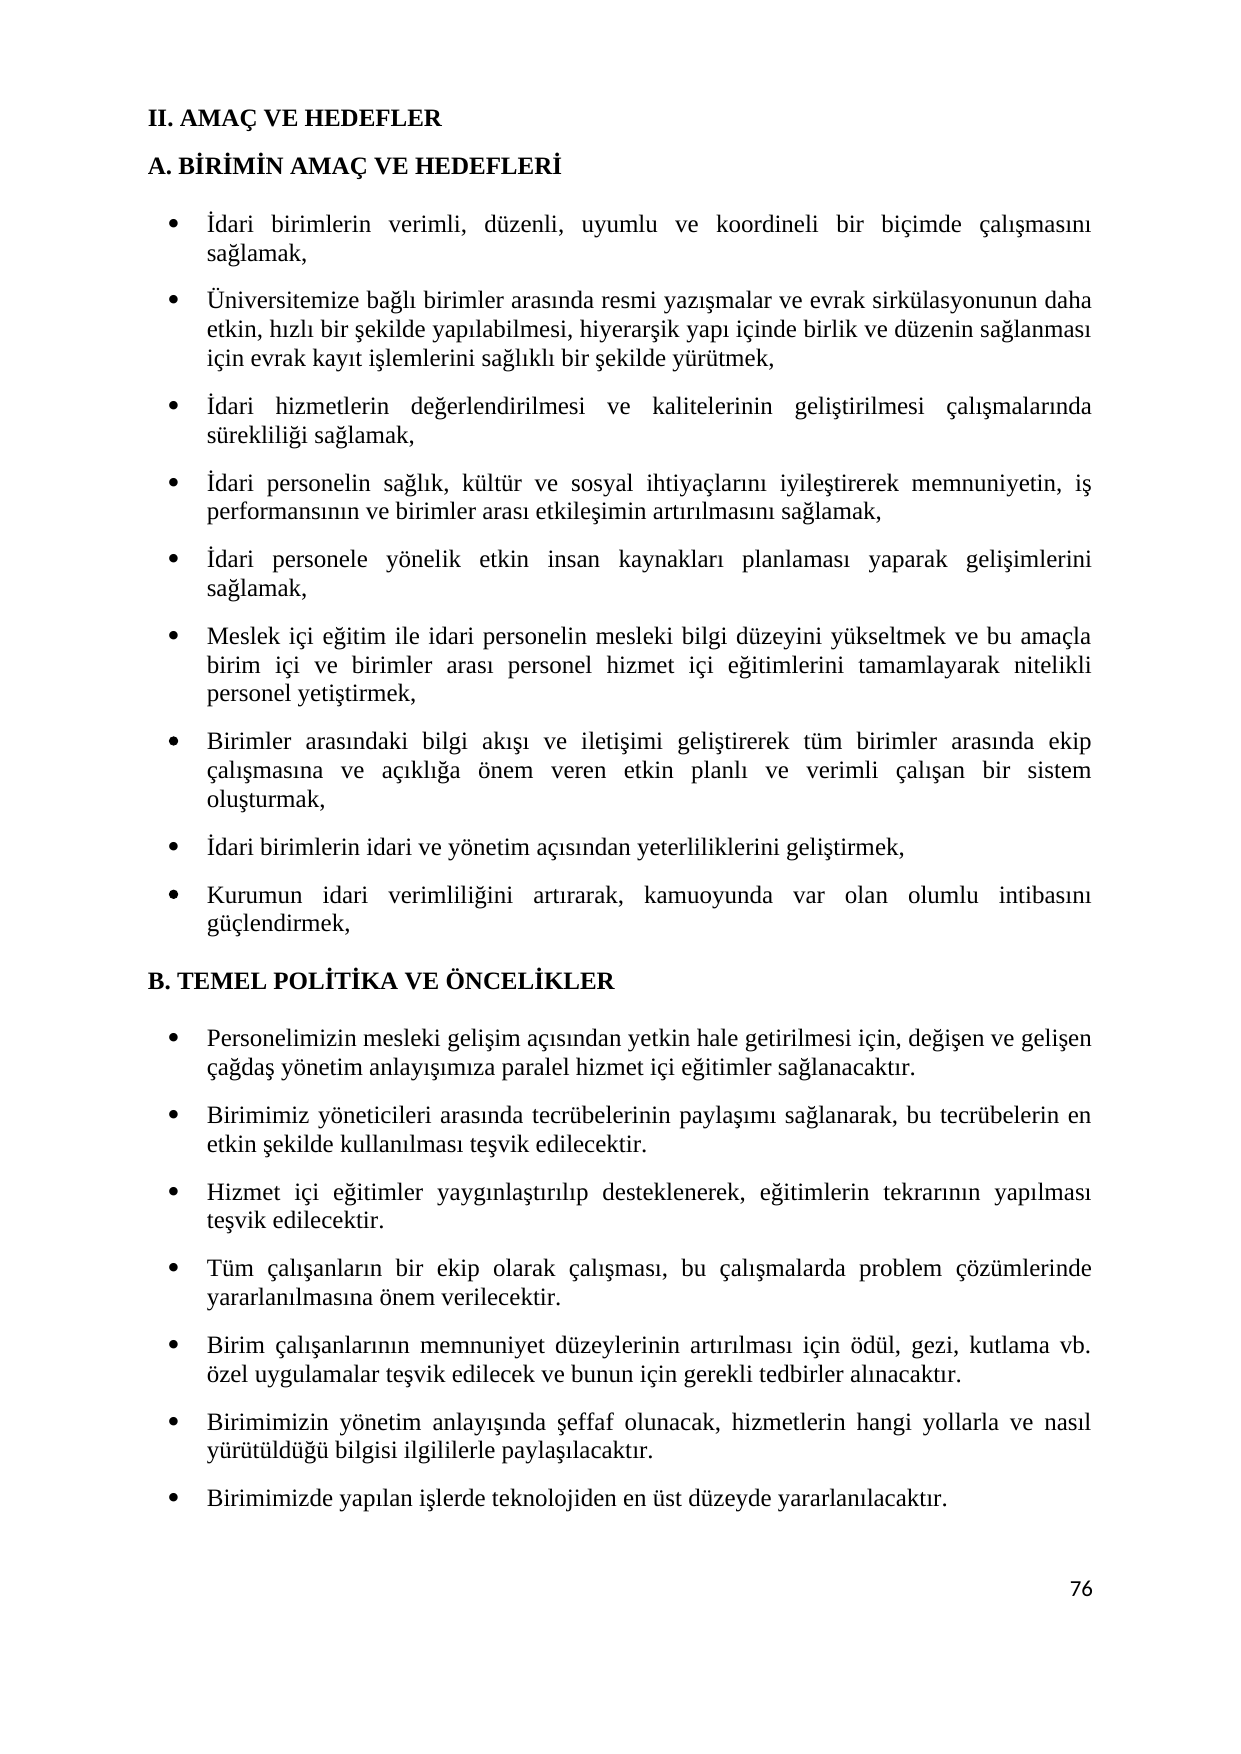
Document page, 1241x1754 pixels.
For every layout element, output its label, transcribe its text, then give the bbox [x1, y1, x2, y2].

text A. BİRİMİN AMAÇ VE HEDEFLERİ [148, 151, 1093, 180]
list Tüm çalışanların bir ekip olarak çalışması, bu çalışmalarda problem çözümlerinde yararlanılmasına önem verilecektir. [169, 1253, 1093, 1311]
list İdari birimlerin verimli, düzenli, uyumlu ve koordineli bir biçimde çalışmasını sağlamak, [169, 209, 1093, 266]
list İdari birimlerin idari ve yönetim açısından yeterliliklerini geliştirmek, [169, 832, 1093, 861]
list Birimimizde yapılan işlerde teknolojiden en üst düzeyde yararlanılacaktır. [169, 1483, 1093, 1512]
list Birimler arasındaki bilgi akışı ve iletişimi geliştirerek tüm birimler arasında ekip çalışmasına ve açıklığa önem veren etkin planlı ve verimli çalışan bir sistem oluşturmak, [169, 726, 1093, 813]
list Hizmet içi eğitimler yaygınlaştırılıp desteklenerek, eğitimlerin tekrarının yapılması teşvik edilecektir. [169, 1177, 1093, 1234]
list Birimimiz yöneticileri arasında tecrübelerinin paylaşımı sağlanarak, bu tecrübelerin en etkin şekilde kullanılması teşvik edilecektir. [169, 1100, 1093, 1158]
list İdari personelin sağlık, kültür ve sosyal ihtiyaçlarını iyileştirerek memnuniyetin, iş performansının ve birimler arası etkileşimin artırılmasını sağlamak, [169, 468, 1093, 525]
list Kurumun idari verimliliğini artırarak, kamuoyunda var olan olumlu intibasını güçlendirmek, [169, 880, 1093, 937]
list Üniversitemize bağlı birimler arasında resmi yazışmalar ve evrak sirkülasyonunun daha etkin, hızlı bir şekilde yapılabilmesi, hiyerarşik yapı içinde birlik ve düzenin sağlanması için evrak kayıt işlemlerini sağlıklı bir şekilde yürütmek, [169, 286, 1093, 372]
list İdari hizmetlerin değerlendirilmesi ve kalitelerinin geliştirilmesi çalışmalarında sürekliliği sağlamak, [169, 391, 1093, 448]
list Birim çalışanlarının memnuniyet düzeylerinin artırılması için ödül, gezi, kutlama vb. özel uygulamalar teşvik edilecek ve bunun için gerekli tedbirler alınacaktır. [169, 1330, 1093, 1388]
list Birimimizin yönetim anlayışında şeffaf olunacak, hizmetlerin hangi yollarla ve nasıl yürütüldüğü bilgisi ilgililerle paylaşılacaktır. [169, 1407, 1093, 1464]
list İdari personele yönelik etkin insan kaynakları planlaması yaparak gelişimlerini sağlamak, [169, 544, 1093, 602]
text II. AMAÇ VE HEDEFLER [148, 103, 1093, 132]
list Personelimizin mesleki gelişim açısından yetkin hale getirilmesi için, değişen ve gelişen çağdaş yönetim anlayışımıza paralel hizmet içi eğitimler sağlanacaktır. [169, 1023, 1093, 1081]
text B. TEMEL POLİTİKA VE ÖNCELİKLER [148, 966, 1093, 995]
list Meslek içi eğitim ile idari personelin mesleki bilgi düzeyini yükseltmek ve bu amaçla birim içi ve birimler arası personel hizmet içi eğitimlerini tamamlayarak nitelikli personel yetiştirmek, [169, 621, 1093, 707]
